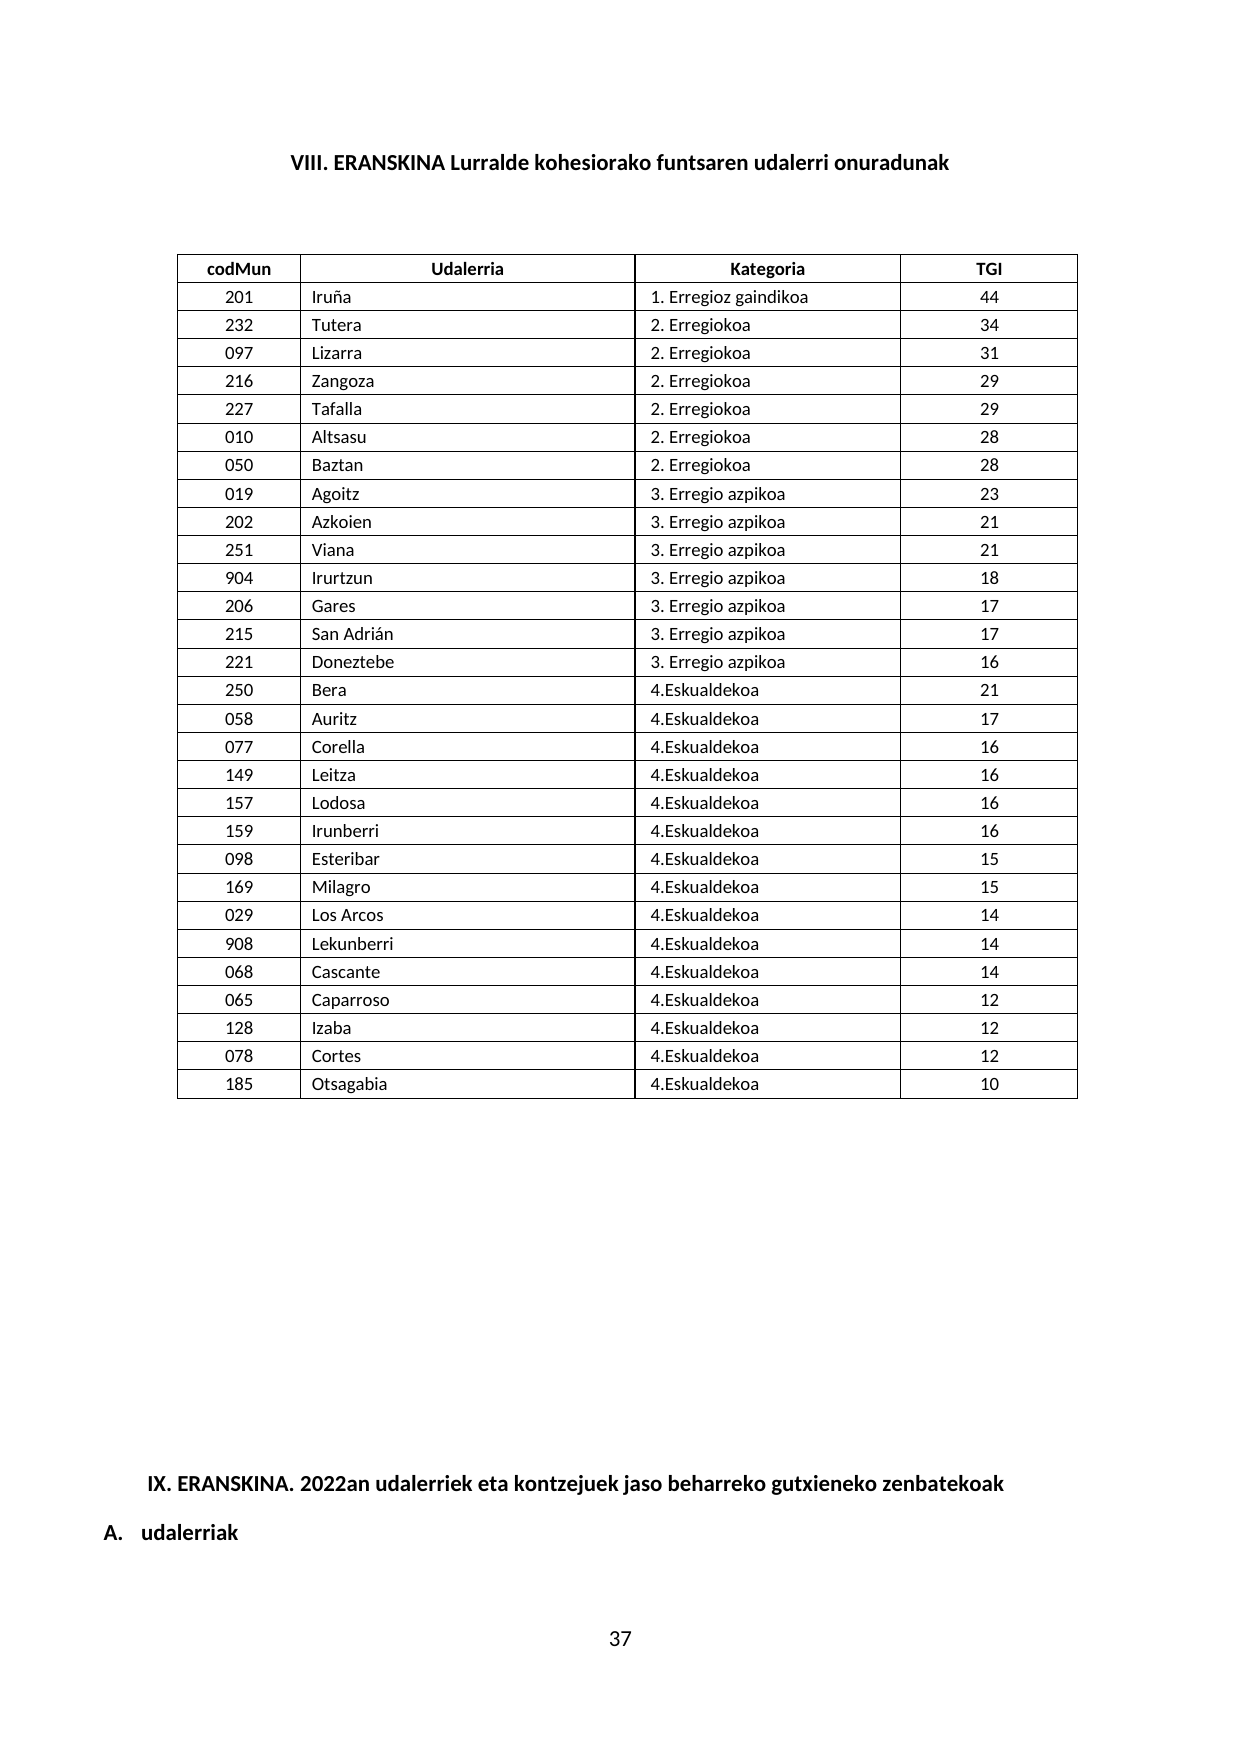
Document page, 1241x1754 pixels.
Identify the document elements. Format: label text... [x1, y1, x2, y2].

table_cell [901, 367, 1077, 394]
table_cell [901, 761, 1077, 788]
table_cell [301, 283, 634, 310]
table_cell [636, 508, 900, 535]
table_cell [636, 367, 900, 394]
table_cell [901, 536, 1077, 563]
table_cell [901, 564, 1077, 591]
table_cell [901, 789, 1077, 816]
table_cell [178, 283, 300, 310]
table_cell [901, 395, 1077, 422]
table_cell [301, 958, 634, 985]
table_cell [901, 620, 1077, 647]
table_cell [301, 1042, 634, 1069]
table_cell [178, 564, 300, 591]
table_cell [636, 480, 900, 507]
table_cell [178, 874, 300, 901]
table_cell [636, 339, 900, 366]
list udalerriak [103, 1518, 1063, 1546]
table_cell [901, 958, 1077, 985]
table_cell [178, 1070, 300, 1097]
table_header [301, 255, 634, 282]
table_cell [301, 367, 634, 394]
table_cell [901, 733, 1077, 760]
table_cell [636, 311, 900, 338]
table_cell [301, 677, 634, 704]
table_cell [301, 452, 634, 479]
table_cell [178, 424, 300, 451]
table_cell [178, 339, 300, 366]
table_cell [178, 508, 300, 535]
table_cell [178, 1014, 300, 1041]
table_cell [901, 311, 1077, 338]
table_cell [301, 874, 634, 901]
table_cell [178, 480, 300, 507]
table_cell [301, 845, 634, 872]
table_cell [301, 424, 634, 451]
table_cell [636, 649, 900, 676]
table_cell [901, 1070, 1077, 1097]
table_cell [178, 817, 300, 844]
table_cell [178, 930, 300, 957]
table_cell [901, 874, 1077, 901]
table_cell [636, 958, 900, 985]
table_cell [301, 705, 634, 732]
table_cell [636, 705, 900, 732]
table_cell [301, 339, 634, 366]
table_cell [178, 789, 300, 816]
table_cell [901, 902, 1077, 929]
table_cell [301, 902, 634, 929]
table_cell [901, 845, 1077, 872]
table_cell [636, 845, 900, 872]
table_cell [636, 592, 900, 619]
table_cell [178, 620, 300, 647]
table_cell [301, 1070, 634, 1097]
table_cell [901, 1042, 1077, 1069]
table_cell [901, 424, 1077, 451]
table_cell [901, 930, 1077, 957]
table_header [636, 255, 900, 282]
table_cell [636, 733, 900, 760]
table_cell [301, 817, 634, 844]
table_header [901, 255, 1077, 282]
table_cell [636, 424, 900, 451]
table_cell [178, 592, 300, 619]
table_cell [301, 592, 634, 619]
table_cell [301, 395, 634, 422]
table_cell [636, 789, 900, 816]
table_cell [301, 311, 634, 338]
text IX. eranskina. 2022an udalerriek eta kontzejuek jaso beharreko gutxieneko zenbatekoak [88, 1469, 1063, 1498]
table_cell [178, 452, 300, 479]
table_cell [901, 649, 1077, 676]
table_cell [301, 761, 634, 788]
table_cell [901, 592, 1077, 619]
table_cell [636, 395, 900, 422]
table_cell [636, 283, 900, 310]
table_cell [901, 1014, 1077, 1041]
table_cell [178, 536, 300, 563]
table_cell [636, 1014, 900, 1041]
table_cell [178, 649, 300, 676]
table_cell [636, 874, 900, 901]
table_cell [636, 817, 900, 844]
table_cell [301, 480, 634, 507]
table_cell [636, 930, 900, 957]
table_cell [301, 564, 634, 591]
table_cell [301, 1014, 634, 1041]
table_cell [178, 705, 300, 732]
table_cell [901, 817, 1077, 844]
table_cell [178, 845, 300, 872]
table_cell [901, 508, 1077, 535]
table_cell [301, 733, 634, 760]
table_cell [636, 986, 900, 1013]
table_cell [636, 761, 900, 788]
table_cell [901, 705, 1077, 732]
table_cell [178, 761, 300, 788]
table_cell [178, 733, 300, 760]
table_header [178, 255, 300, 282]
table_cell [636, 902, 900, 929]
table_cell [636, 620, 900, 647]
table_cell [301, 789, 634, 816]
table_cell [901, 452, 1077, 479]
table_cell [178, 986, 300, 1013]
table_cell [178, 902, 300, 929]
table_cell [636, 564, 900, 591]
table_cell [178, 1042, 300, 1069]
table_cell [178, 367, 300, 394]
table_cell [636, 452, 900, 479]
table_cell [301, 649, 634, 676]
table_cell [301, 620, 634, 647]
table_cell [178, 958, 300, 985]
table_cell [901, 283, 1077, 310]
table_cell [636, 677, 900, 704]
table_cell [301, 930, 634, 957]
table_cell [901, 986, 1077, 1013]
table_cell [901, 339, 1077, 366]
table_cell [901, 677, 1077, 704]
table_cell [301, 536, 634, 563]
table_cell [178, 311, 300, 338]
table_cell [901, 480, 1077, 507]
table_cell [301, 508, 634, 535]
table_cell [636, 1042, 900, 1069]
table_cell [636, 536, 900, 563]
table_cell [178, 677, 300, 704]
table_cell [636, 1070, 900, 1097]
text VIII. ERANSKINA Lurralde kohesiorako funtsaren udalerri onuradunak [183, 148, 1057, 176]
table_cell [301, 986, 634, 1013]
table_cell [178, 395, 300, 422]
